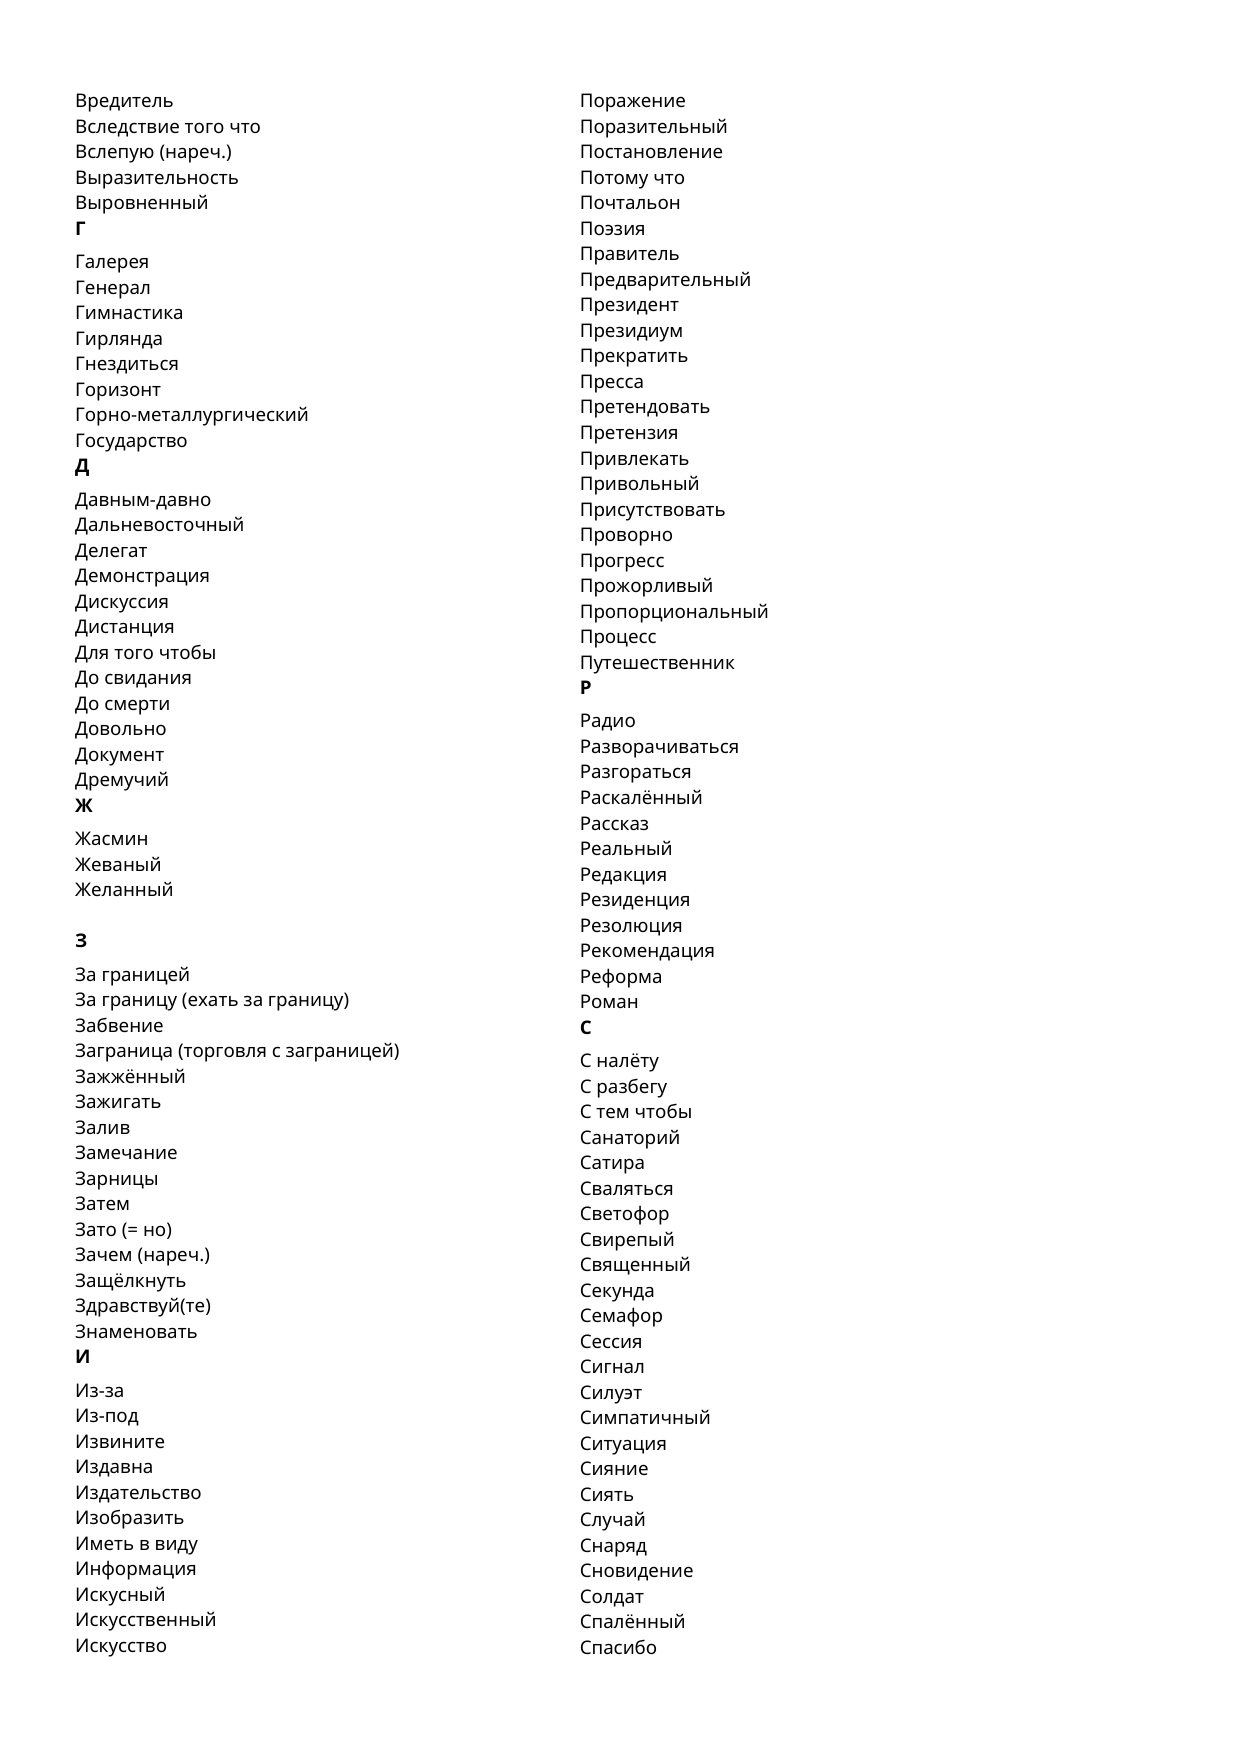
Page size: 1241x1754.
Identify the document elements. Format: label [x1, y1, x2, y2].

table_cell [548, 75, 1021, 1660]
table_cell [75, 75, 548, 1660]
